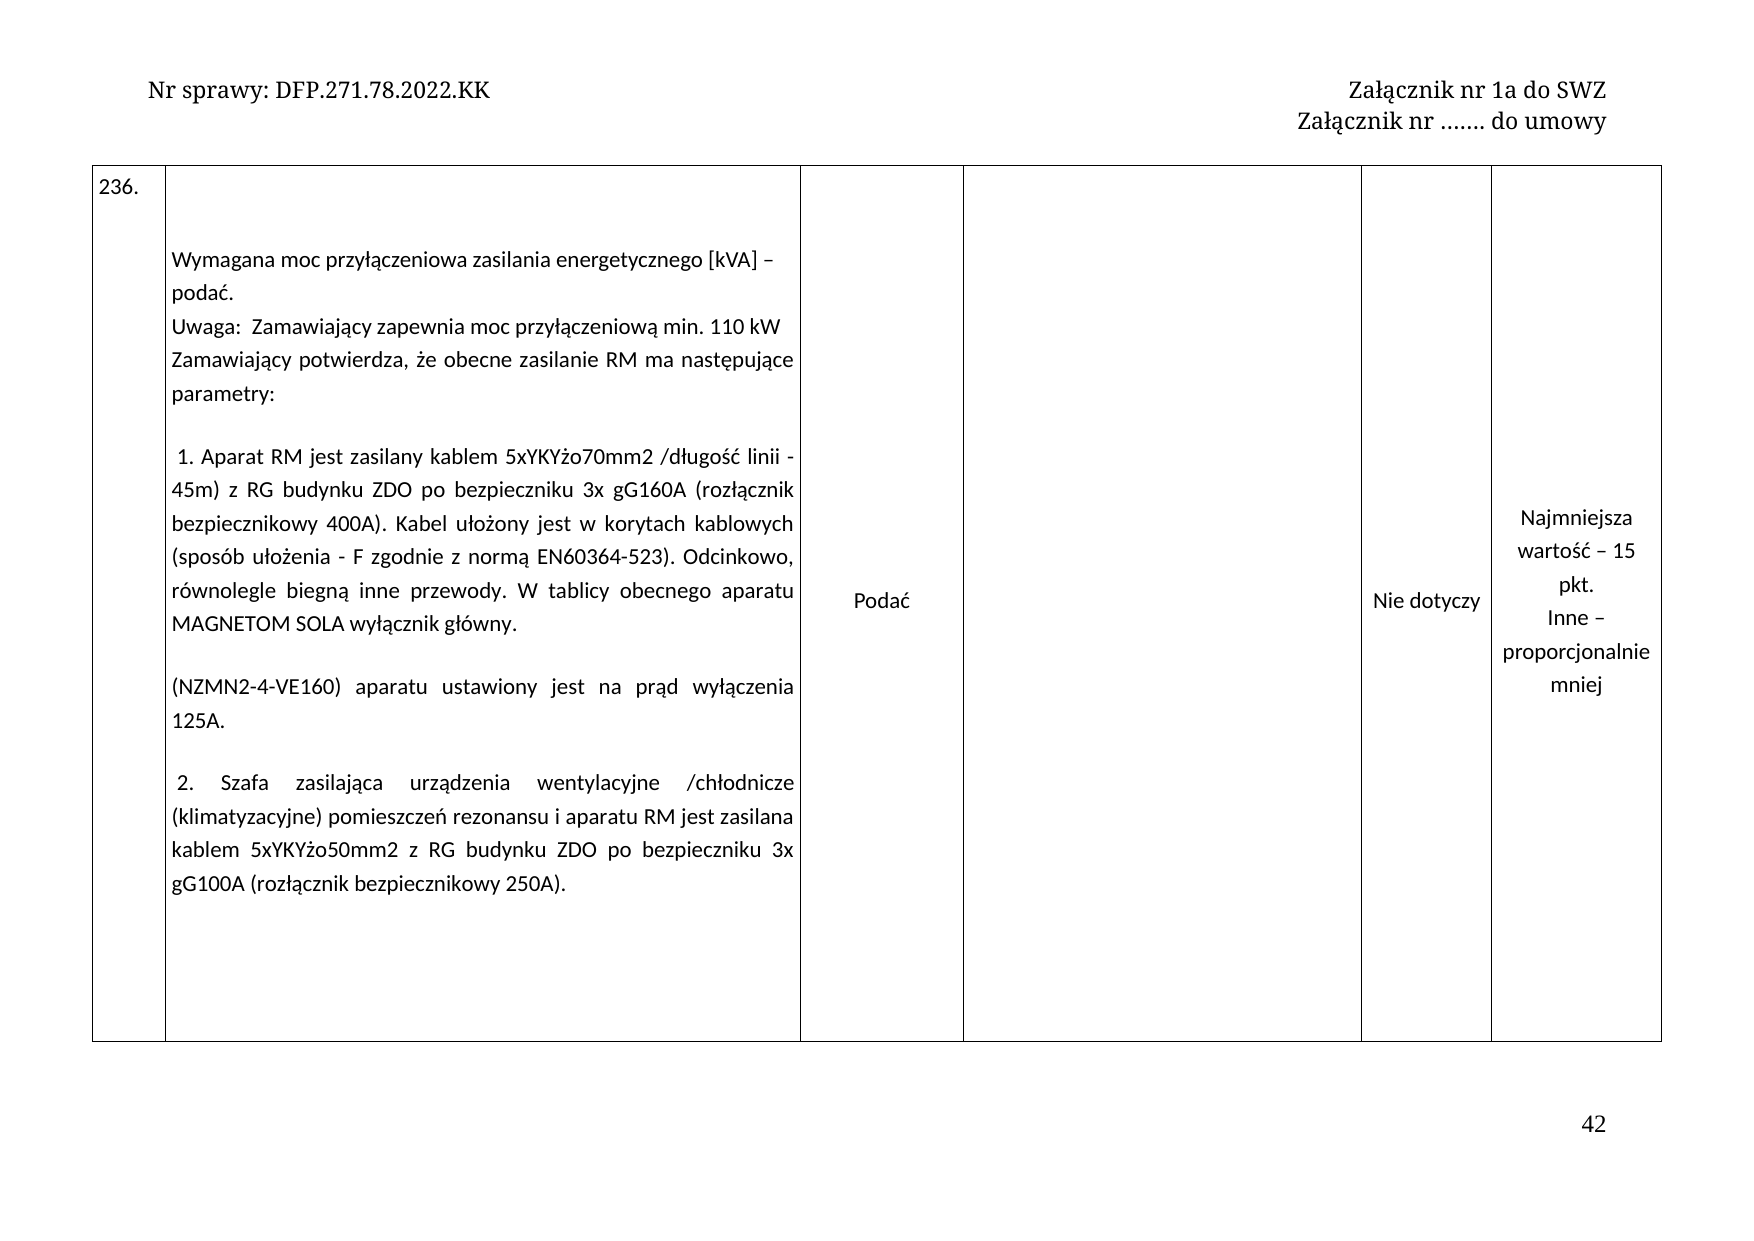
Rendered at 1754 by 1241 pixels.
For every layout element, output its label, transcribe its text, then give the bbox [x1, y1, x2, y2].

table_cell [93, 166, 165, 1041]
table_cell Podać [801, 166, 963, 1041]
table_cell [964, 166, 1361, 1041]
table_cell Najmniejsza wartość – 15 pkt. Inne – proporcjonalnie mniej [1492, 166, 1661, 1041]
table_cell Nie dotyczy [1362, 166, 1491, 1041]
table_cell Wymagana moc przyłączeniowa zasilania energetycznego [kVA] – podać. Uwaga: Zamawiający zapewnia moc przyłączeniową min. 110 kW Zamawiający potwierdza, że obecne zasilanie RM ma następujące parametry: 1. Aparat RM jest zasilany kablem 5xYKYżo70mm2 /długość linii - 45m) z RG budynku ZDO po bezpieczniku 3x gG160A (rozłącznik bezpiecznikowy 400A). Kabel ułożony jest w korytach kablowych (sposób ułożenia - F zgodnie z normą EN60364-523). Odcinkowo, równolegle biegną inne przewody. W tablicy obecnego aparatu MAGNETOM SOLA wyłącznik główny. (NZMN2-4-VE160) aparatu ustawiony jest na prąd wyłączenia 125A. 2. Szafa zasilająca urządzenia wentylacyjne /chłodnicze (klimatyzacyjne) pomieszczeń rezonansu i aparatu RM jest zasilana kablem 5xYKYżo50mm2 z RG budynku ZDO po bezpieczniku 3x gG100A (rozłącznik bezpiecznikowy 250A). [166, 166, 800, 1041]
